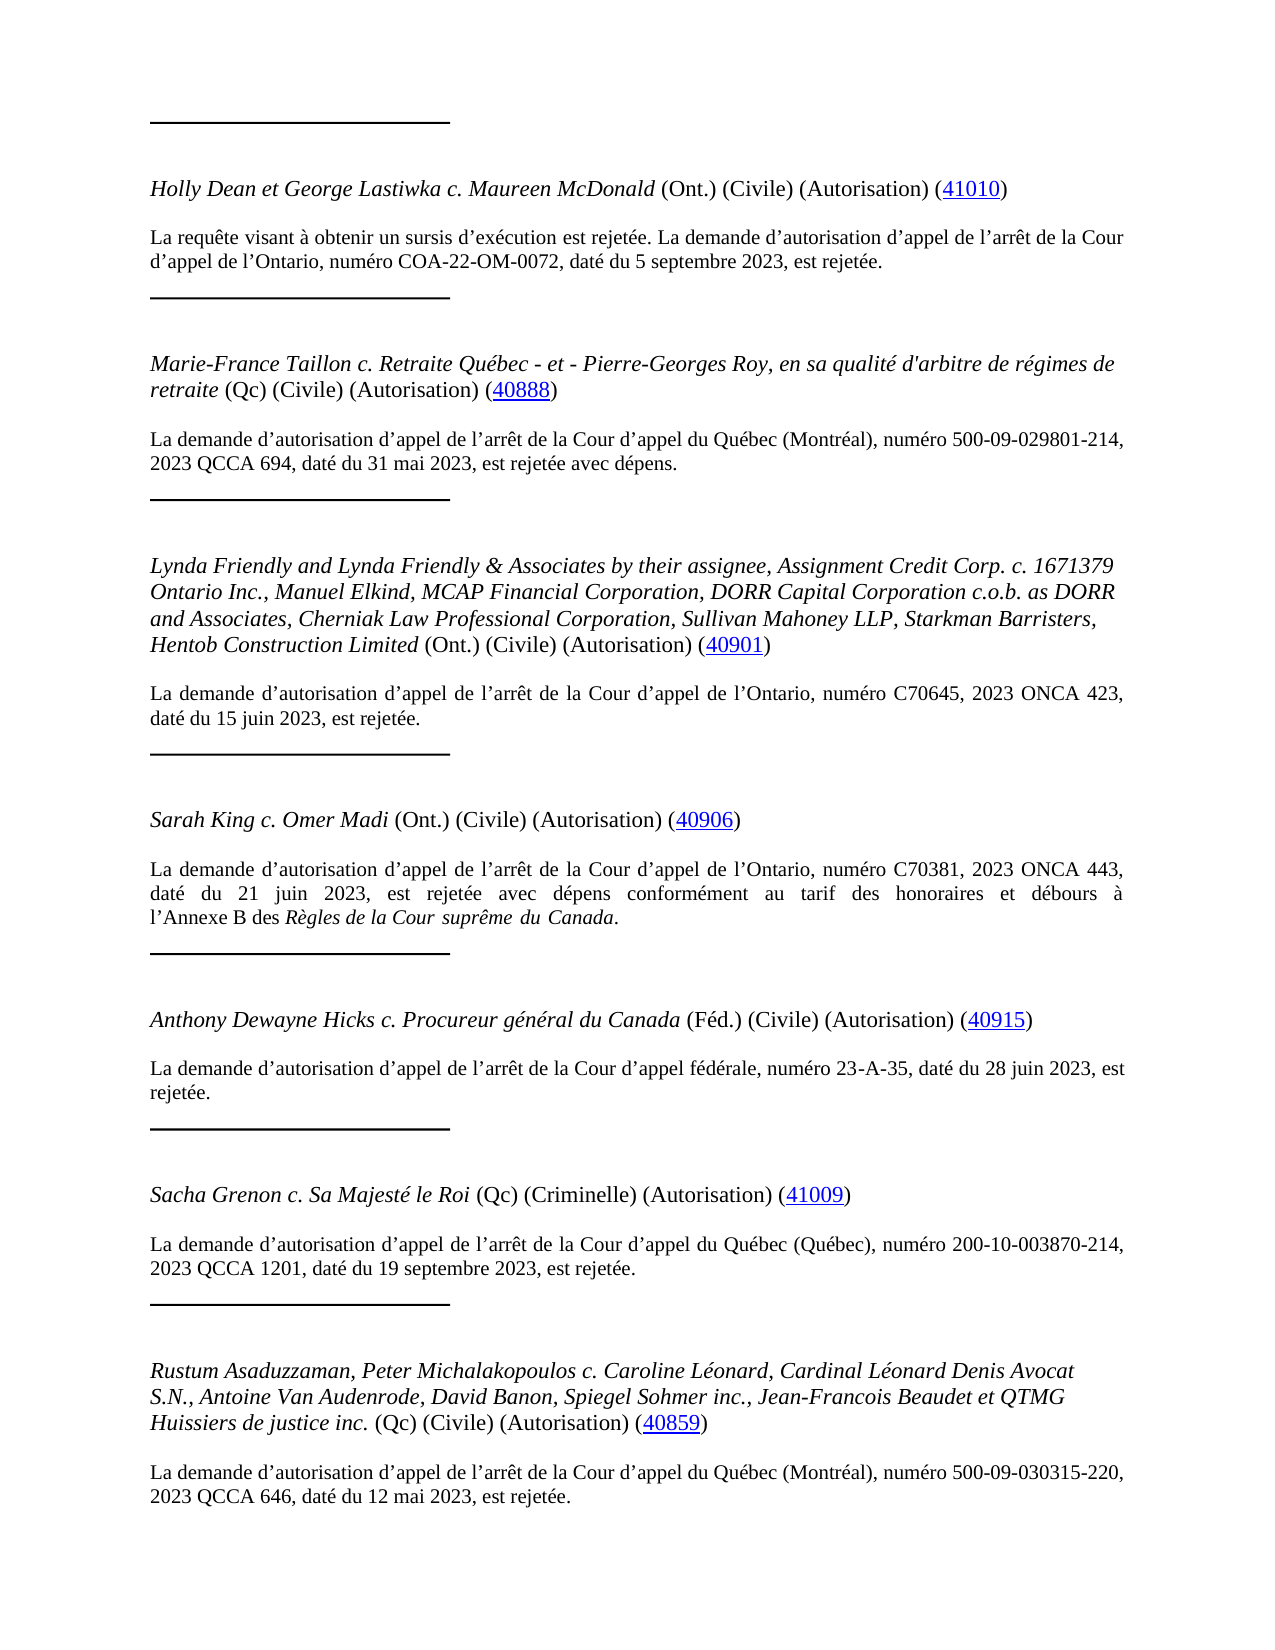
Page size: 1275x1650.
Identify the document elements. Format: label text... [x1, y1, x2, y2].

text La demande d’autorisation d’appel de l’arrêt de la Cour d’appel de l’Ontario, numéro C70381, 2023 ONCA 443, daté du 21 juin 2023, est rejetée avec dépens conformément au tarif des honoraires et débours à l’Annexe B des Règles de la Cour suprême du Canada. [150, 857, 1125, 929]
text La demande d’autorisation d’appel de l’arrêt de la Cour d’appel du Québec (Québec), numéro 200-10-003870-214, 2023 QCCA 1201, daté du 19 septembre 2023, est rejetée. [150, 1232, 1125, 1280]
text Sacha Grenon c. Sa Majesté le Roi (Qc) (Criminelle) (Autorisation) (41009) [150, 1181, 1125, 1208]
text La demande d’autorisation d’appel de l’arrêt de la Cour d’appel fédérale, numéro 23-A-35, daté du 28 juin 2023, est rejetée. [150, 1056, 1125, 1104]
text La demande d’autorisation d’appel de l’arrêt de la Cour d’appel de l’Ontario, numéro C70645, 2023 ONCA 423, daté du 15 juin 2023, est rejetée. [150, 681, 1125, 729]
text Marie-France Taillon c. Retraite Québec - et - Pierre-Georges Roy, en sa qualité d'arbitre de régimes de retraite (Qc) (Civile) (Autorisation) (40888) [150, 350, 1125, 403]
text La demande d’autorisation d’appel de l’arrêt de la Cour d’appel du Québec (Montréal), numéro 500-09-030315-220, 2023 QCCA 646, daté du 12 mai 2023, est rejetée. [150, 1460, 1125, 1508]
text Sarah King c. Omer Madi (Ont.) (Civile) (Autorisation) (40906) [150, 806, 1125, 833]
text Rustum Asaduzzaman, Peter Michalakopoulos c. Caroline Léonard, Cardinal Léonard Denis Avocat S.N., Antoine Van Audenrode, David Banon, Spiegel Sohmer inc., Jean-Francois Beaudet et QTMG Huissiers de justice inc. (Qc) (Civile) (Autorisation) (40859) [150, 1357, 1125, 1436]
text Anthony Dewayne Hicks c. Procureur général du Canada (Féd.) (Civile) (Autorisation) (40915) [150, 1006, 1125, 1032]
text Lynda Friendly and Lynda Friendly & Associates by their assignee, Assignment Credit Corp. c. 1671379 Ontario Inc., Manuel Elkind, MCAP Financial Corporation, DORR Capital Corporation c.o.b. as DORR and Associates, Cherniak Law Professional Corporation, Sullivan Mahoney LLP, Starkman Barristers, Hentob Construction Limited (Ont.) (Civile) (Autorisation) (40901) [150, 552, 1125, 657]
text La demande d’autorisation d’appel de l’arrêt de la Cour d’appel du Québec (Montréal), numéro 500-09-029801-214, 2023 QCCA 694, daté du 31 mai 2023, est rejetée avec dépens. [150, 427, 1125, 475]
text Holly Dean et George Lastiwka c. Maureen McDonald (Ont.) (Civile) (Autorisation) (41010) [150, 175, 1125, 201]
text La requête visant à obtenir un sursis d’exécution est rejetée. La demande d’autorisation d’appel de l’arrêt de la Cour d’appel de l’Ontario, numéro COA-22-OM-0072, daté du 5 septembre 2023, est rejetée. [150, 225, 1125, 273]
